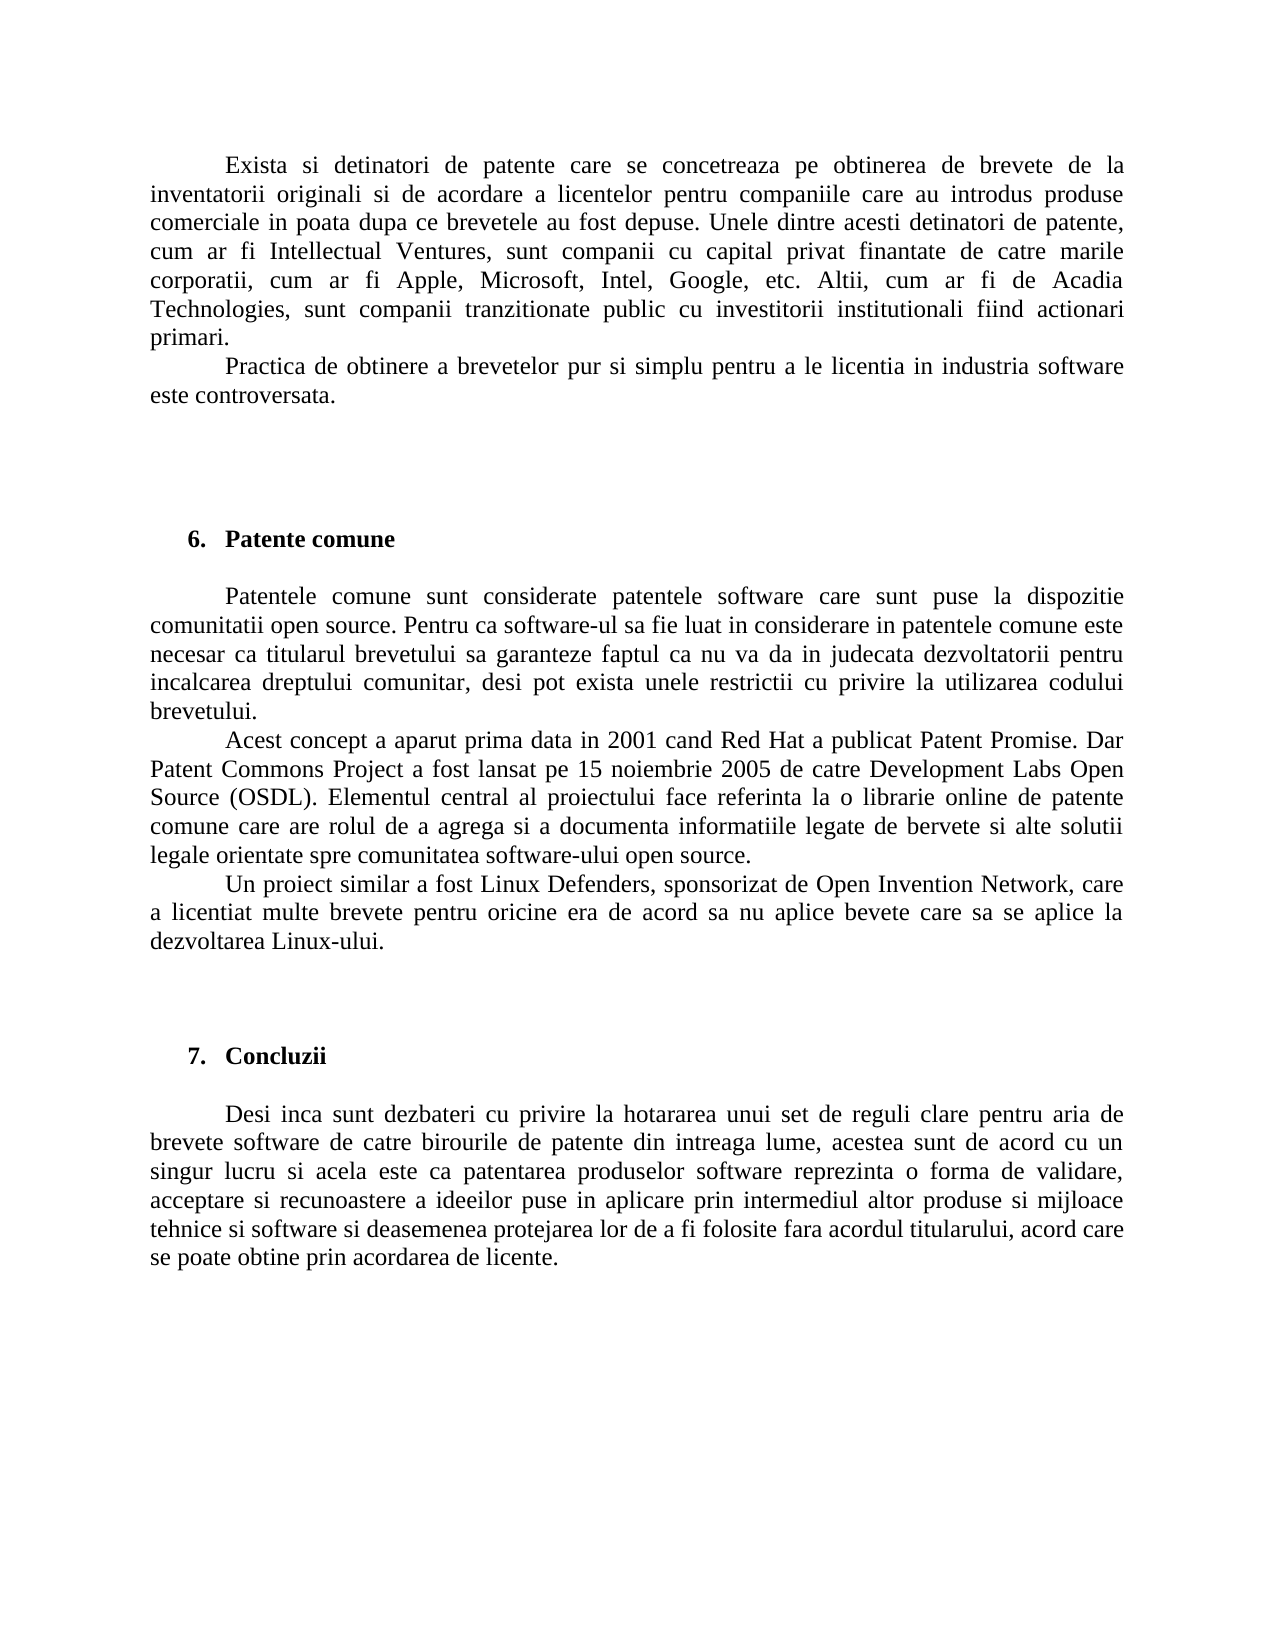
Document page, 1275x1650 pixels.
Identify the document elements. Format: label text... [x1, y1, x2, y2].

text Acest concept a aparut prima data in 2001 cand Red Hat a publicat Patent Promise. Dar Patent Commons Project a fost lansat pe 15 noiembrie 2005 de catre Development Labs Open Source (OSDL). Elementul central al proiectului face referinta la o librarie online de patente comune care are rolul de a agrega si a documenta informatiile legate de bervete si alte solutii legale orientate spre comunitatea software-ului open source. [150, 725, 1125, 869]
text Un proiect similar a fost Linux Defenders, sponsorizat de Open Invention Network, care a licentiat multe brevete pentru oricine era de acord sa nu aplice bevete care sa se aplice la dezvoltarea Linux-ului. [150, 869, 1125, 955]
list Patente comune [187, 524, 1125, 552]
text Exista si detinatori de patente care se concetreaza pe obtinerea de brevete de la inventatorii originali si de acordare a licentelor pentru companiile care au introdus produse comerciale in poata dupa ce brevetele au fost depuse. Unele dintre acesti detinatori de patente, cum ar fi Intellectual Ventures, sunt companii cu capital privat finantate de catre marile corporatii, cum ar fi Apple, Microsoft, Intel, Google, etc. Altii, cum ar fi de Acadia Technologies, sunt companii tranzitionate public cu investitorii institutionali fiind actionari primari. [150, 150, 1125, 351]
text Desi inca sunt dezbateri cu privire la hotararea unui set de reguli clare pentru aria de brevete software de catre birourile de patente din intreaga lume, acestea sunt de acord cu un singur lucru si acela este ca patentarea produselor software reprezinta o forma de validare, acceptare si recunoastere a ideeilor puse in aplicare prin intermediul altor produse si mijloace tehnice si software si deasemenea protejarea lor de a fi folosite fara acordul titularului, acord care se poate obtine prin acordarea de licente. [150, 1099, 1125, 1271]
text Patentele comune sunt considerate patentele software care sunt puse la dispozitie comunitatii open source. Pentru ca software-ul sa fie luat in considerare in patentele comune este necesar ca titularul brevetului sa garanteze faptul ca nu va da in judecata dezvoltatorii pentru incalcarea dreptului comunitar, desi pot exista unele restrictii cu privire la utilizarea codului brevetului. [150, 581, 1125, 725]
list Concluzii [187, 1041, 1125, 1070]
text Practica de obtinere a brevetelor pur si simplu pentru a le licentia in industria software este controversata. [150, 351, 1125, 409]
